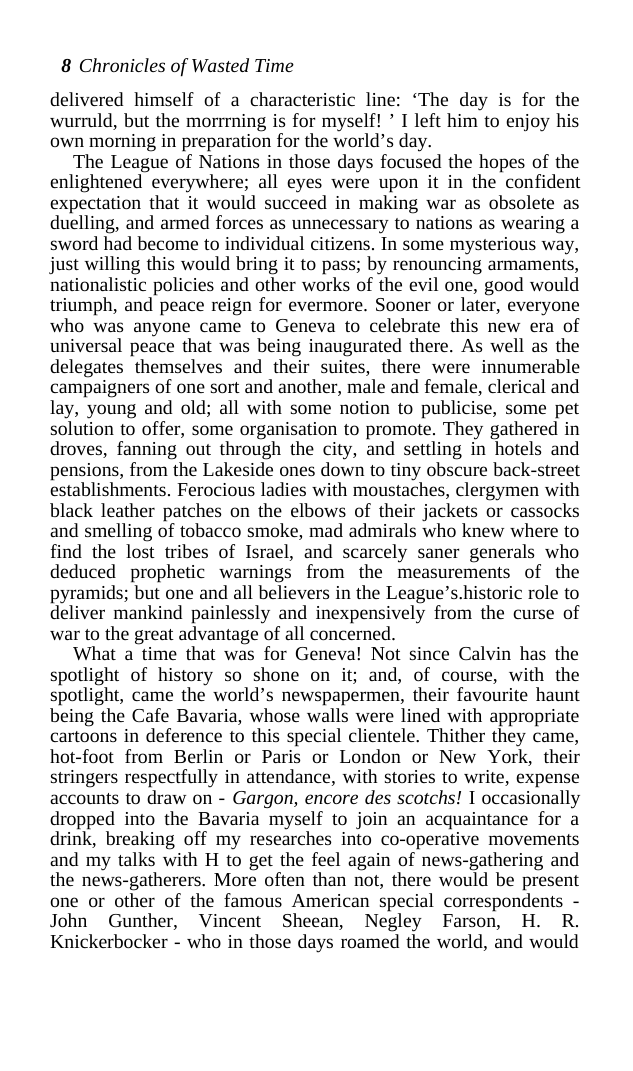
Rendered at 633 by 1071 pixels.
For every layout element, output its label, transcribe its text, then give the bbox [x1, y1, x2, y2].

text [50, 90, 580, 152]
text The League of Nations in those days focused the hopes of the enlightened everywhere; all eyes were upon it in the confident expectation that it would succeed in making war as obsolete as duelling, and armed forces as unnecessary to nations as wearing a sword had become to individual citizens. In some mysterious way, just willing this would bring it to pass; by renouncing armaments, nationalistic policies and other works of the evil one, good would triumph, and peace reign for evermore. Sooner or later, everyone who was anyone came to Geneva to celebrate this new era of universal peace that was being inaugurated there. As well as the delegates themselves and their suites, there were innumerable campaigners of one sort and another, male and female, clerical and lay, young and old; all with some notion to publicise, some pet solution to offer, some organisation to promote. They gathered in droves, fanning out through the city, and settling in hotels and pensions, from the Lakeside ones down to tiny obscure back-street establishments. Ferocious ladies with moustaches, clergymen with black leather patches on the elbows of their jackets or cassocks and smelling of tobacco smoke, mad admirals who knew where to find the lost tribes of Israel, and scarcely saner generals who deduced prophetic warnings from the measurements of the pyramids; but one and all believers in the League’s.historic role to deliver mankind painlessly and inexpensively from the curse of war to the great advantage of all concerned. [50, 152, 580, 644]
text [50, 644, 580, 952]
